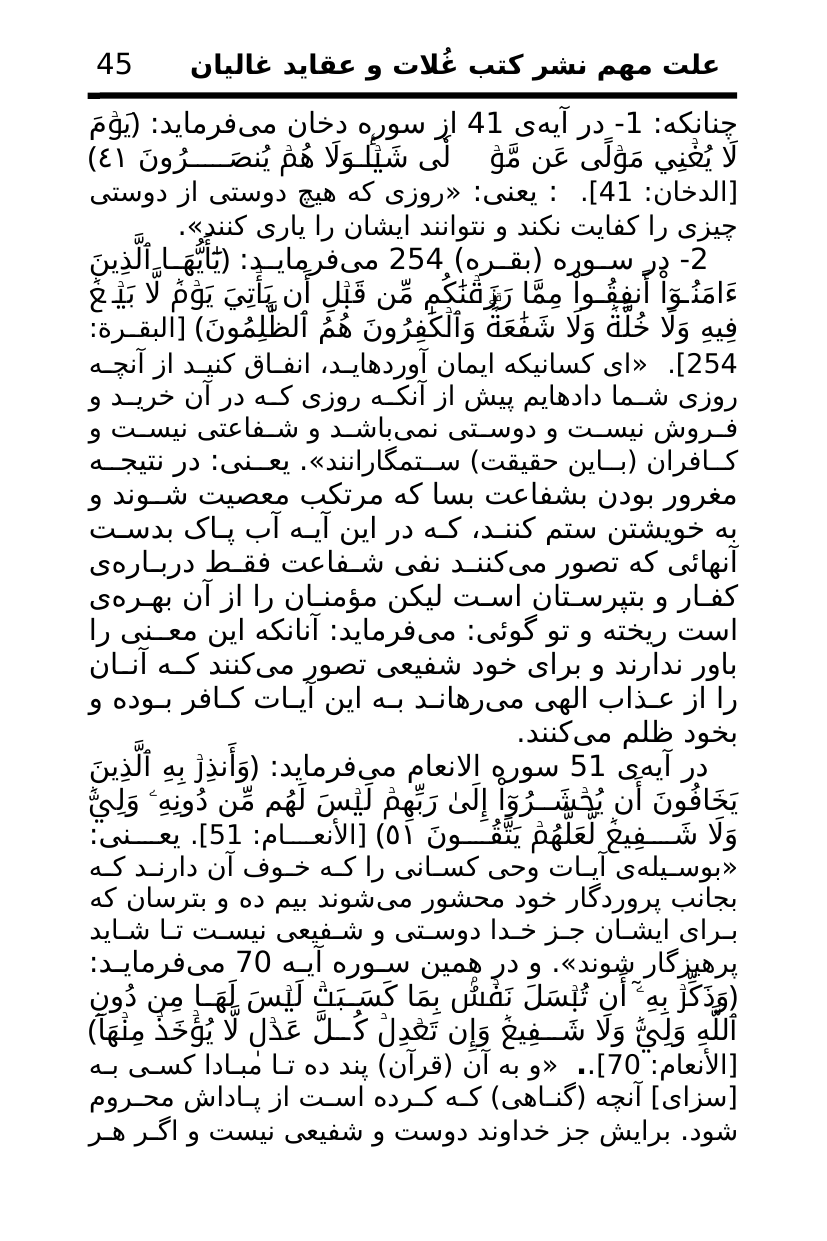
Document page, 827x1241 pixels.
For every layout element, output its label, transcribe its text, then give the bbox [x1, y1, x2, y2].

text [89, 749, 738, 1147]
text 2- در سوره (بقره) 254 می‌فرماید: ﴿يَٰٓأَيُّهَا ٱلَّذِينَ ءَامَنُوٓاْ أَنفِقُواْ مِمَّا رَزَقۡنَٰكُم مِّن قَبۡلِ أَن يَأۡتِيَ يَوۡمٞ لَّا بَيۡعٞ فِيهِ وَلَا خُلَّةٞ وَلَا شَفَٰعَةٞۗ وَٱلۡكَٰفِرُونَ هُمُ ٱلظَّٰلِمُونَ﴾ [البقرة: 254]. «ای کسانیکه ایمان آورده‏اید، انفاق کنید از آنچه روزی شما داده‏ایم پیش از آنکه روزی که در آن خرید و فروش نیست و دوستی نمی‌باشد و شفاعتی نیست و کافران (باین حقیقت) ستمگارانند». یعنی: در نتیجه مغرور بودن بشفاعت بسا که مرتکب معصیت شوند و به خویشتن ستم کنند، که در این آیه آب پاک بدست آنهائی که تصور می‌کنند نفی شفاعت فقط درباره‌ی کفار و بت‏پرستان است لیکن مؤمنان را از آن بهره‌ی است ریخته و تو گوئی: می‌فرماید: آنانکه این معنی را باور ندارند و برای خود شفیعی تصور می‌کنند که آنان را از عذاب الهی می‌رهاند به این آیات کافر بوده و بخود ظلم می‌کنند. [89, 242, 738, 749]
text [89, 106, 738, 242]
